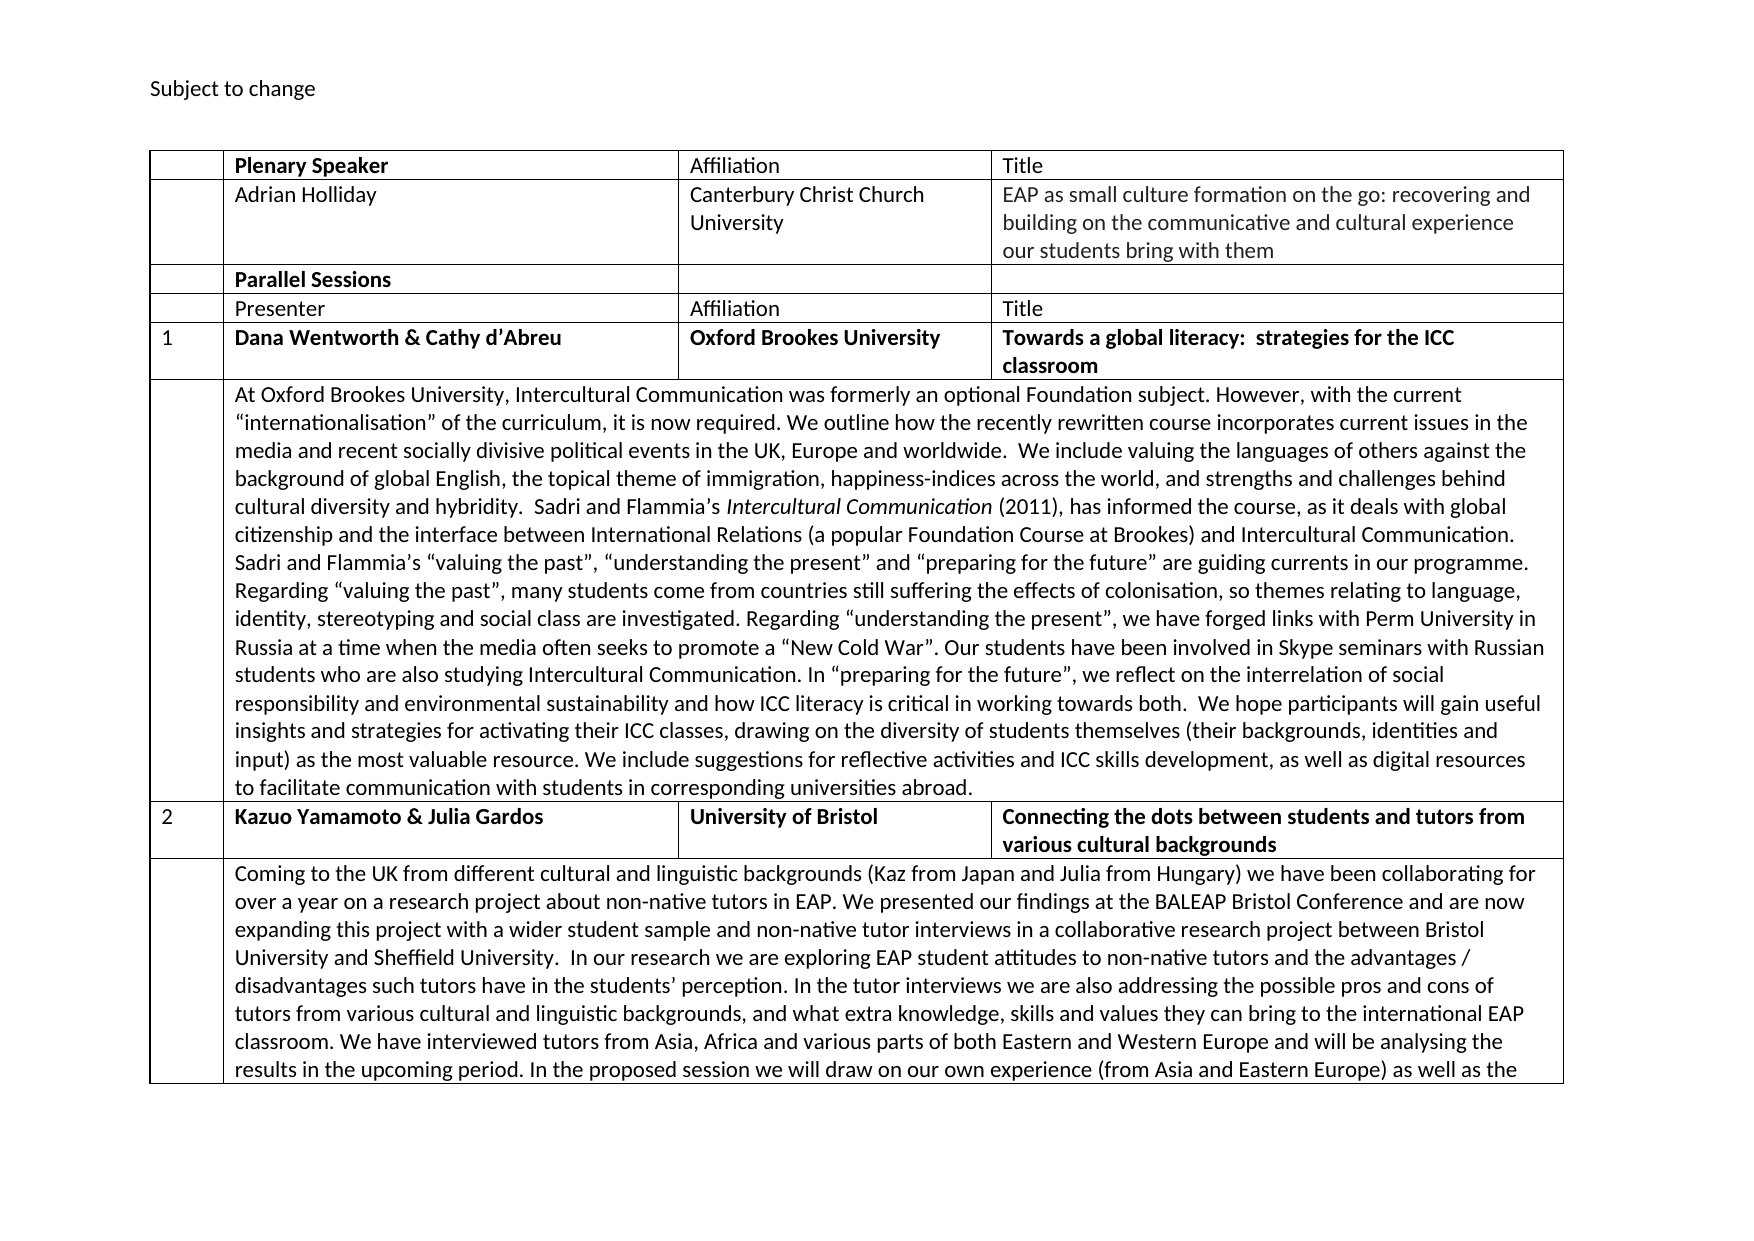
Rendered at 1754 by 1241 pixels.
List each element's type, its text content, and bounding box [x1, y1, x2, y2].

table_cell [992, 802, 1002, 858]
table_cell 1 [151, 323, 223, 379]
table_cell Canterbury Christ Church University [679, 180, 991, 264]
table_cell University of Bristol [679, 802, 991, 858]
table_cell At Oxford Brookes University, Intercultural Communication was formerly an optional Foundation subject. However, with the current “internationalisation” of the curriculum, it is now required. We outline how the recently rewritten course incorporates current issues in the media and recent socially divisive political events in the UK, Europe and worldwide. We include valuing the languages of others against the background of global English, the topical theme of immigration, happiness-indices across the world, and strengths and challenges behind cultural diversity and hybridity. Sadri and Flammia’s Intercultural Communication (2011), has informed the course, as it deals with global citizenship and the interface between International Relations (a popular Foundation Course at Brookes) and Intercultural Communication. Sadri and Flammia’s “valuing the past”, “understanding the present” and “preparing for the future” are guiding currents in our programme. Regarding “valuing the past”, many students come from countries still suffering the effects of colonisation, so themes relating to language, identity, stereotyping and social class are investigated. Regarding “understanding the present”, we have forged links with Perm University in Russia at a time when the media often seeks to promote a “New Cold War”. Our students have been involved in Skype seminars with Russian students who are also studying Intercultural Communication. In “preparing for the future”, we reflect on the interrelation of social responsibility and environmental sustainability and how ICC literacy is critical in working towards both. We hope participants will gain useful insights and strategies for activating their ICC classes, drawing on the diversity of students themselves (their backgrounds, identities and input) as the most valuable resource. We include suggestions for reflective activities and ICC skills development, as well as digital resources to facilitate communication with students in corresponding universities abroad. [224, 380, 1563, 801]
table_cell [679, 265, 991, 293]
table_cell [151, 180, 223, 264]
table_cell [151, 265, 223, 293]
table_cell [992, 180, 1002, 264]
table_cell [151, 294, 223, 322]
table_cell 2 [151, 802, 223, 858]
table_cell Presenter [224, 294, 678, 322]
table_cell Parallel Sessions [224, 265, 678, 293]
table_cell Connecting the dots between students and tutors from various cultural backgrounds [1277, 802, 1563, 858]
table_header Title [992, 151, 1563, 179]
table_header Plenary Speaker [224, 151, 678, 179]
table_cell EAP as small culture formation on the go: recovering and building on the communicative and cultural experience our students bring with them [1275, 180, 1563, 264]
table_cell Title [992, 294, 1563, 322]
table_cell [992, 265, 1563, 293]
table_cell [151, 380, 223, 801]
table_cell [224, 859, 1563, 1083]
table_cell Towards a global literacy: strategies for the ICC classroom [992, 323, 1563, 379]
table_cell Dana Wentworth & Cathy d’Abreu [224, 323, 678, 379]
table_cell Kazuo Yamamoto & Julia Gardos [224, 802, 678, 858]
table_cell Adrian Holliday [224, 180, 678, 264]
table_cell Affiliation [679, 294, 991, 322]
table_cell [151, 859, 223, 1083]
table_header [151, 151, 223, 179]
table_header Affiliation [679, 151, 991, 179]
table_cell Oxford Brookes University [679, 323, 991, 379]
